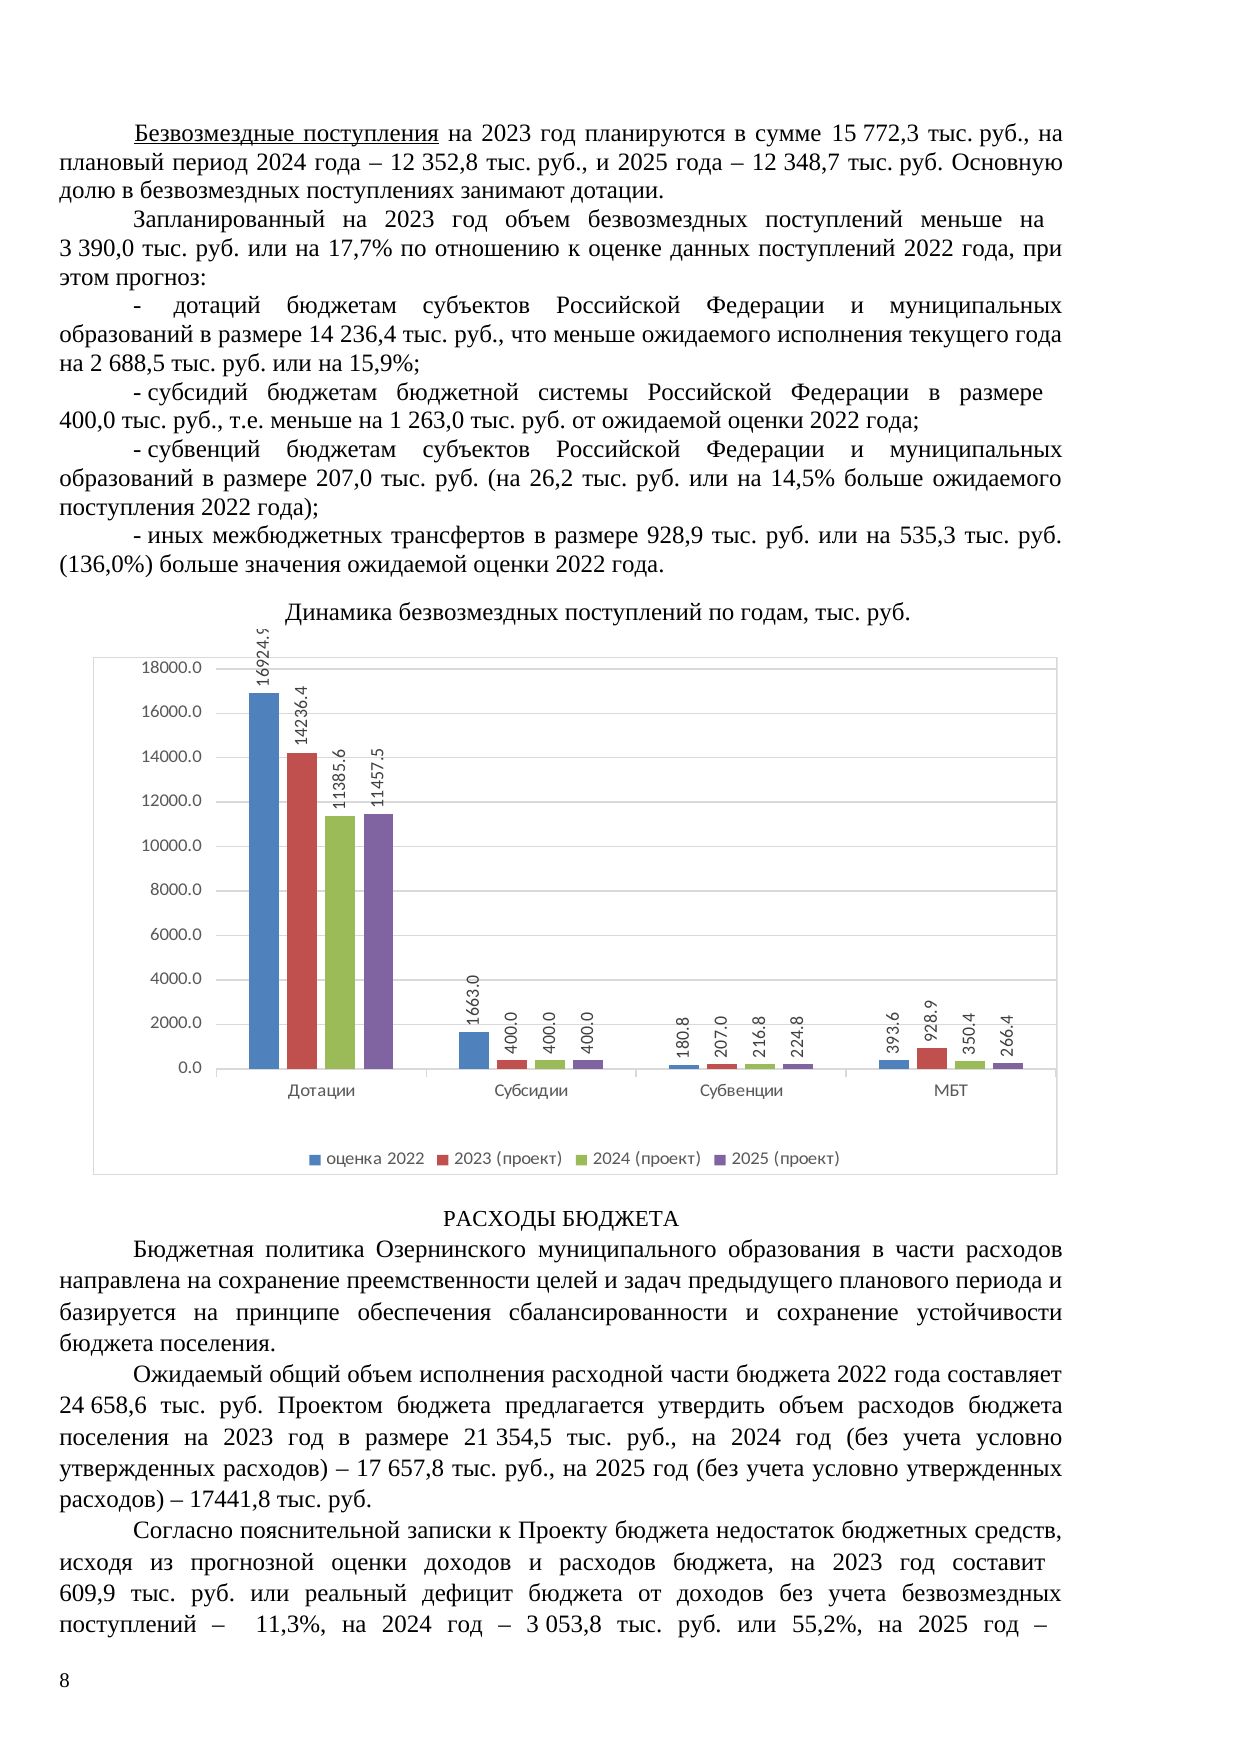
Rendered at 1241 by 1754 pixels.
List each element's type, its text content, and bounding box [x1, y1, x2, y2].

text Динамика безвозмездных поступлений по годам, тыс. руб. [59, 597, 1063, 626]
text Бюджетная политика Озернинского муниципального образования в части расходов направлена на сохранение преемственности целей и задач предыдущего планового периода и базируется на принципе обеспечения сбалансированности и сохранение устойчивости бюджета поселения. [59, 1232, 1063, 1357]
text Ожидаемый общий объем исполнения расходной части бюджета 2022 года составляет 24 658,6 тыс. руб. Проектом бюджета предлагается утвердить объем расходов бюджета поселения на 2023 год в размере 21 354,5 тыс. руб., на 2024 год (без учета условно утвержденных расходов) – 17 657,8 тыс. руб., на 2025 год (без учета условно утвержденных расходов) – 17441,8 тыс. руб. [59, 1357, 1063, 1514]
text РАСХОДЫ БЮДЖЕТА [59, 1201, 1063, 1232]
text Безвозмездные поступления на 2023 год планируются в сумме 15 772,3 тыс. руб., на плановый период 2024 года – 12 352,8 тыс. руб., и 2025 года – 12 348,7 тыс. руб. Основную долю в безвозмездных поступлениях занимают дотации. [59, 118, 1063, 204]
list субвенций бюджетам субъектов Российской Федерации и муниципальных образований в размере 207,0 тыс. руб. (на 26,2 тыс. руб. или на 14,5% больше ожидаемого поступления 2022 года); [59, 434, 1063, 521]
text Запланированный на 2023 год объем безвозмездных поступлений меньше на 3 390,0 тыс. руб. или на 17,7% по отношению к оценке данных поступлений 2022 года, при этом прогноз: [59, 204, 1063, 291]
list иных межбюджетных трансфертов в размере 928,9 тыс. руб. или на 535,3 тыс. руб. (136,0%) больше значения ожидаемой оценки 2022 года. [59, 521, 1063, 578]
list субсидий бюджетам бюджетной системы Российской Федерации в размере 400,0 тыс. руб., т.е. меньше на 1 263,0 тыс. руб. от ожидаемой оценки 2022 года; [59, 377, 1063, 434]
list дотаций бюджетам субъектов Российской Федерации и муниципальных образований в размере 14 236,4 тыс. руб., что меньше ожидаемого исполнения текущего года на 2 688,5 тыс. руб. или на 15,9%; [59, 291, 1063, 377]
